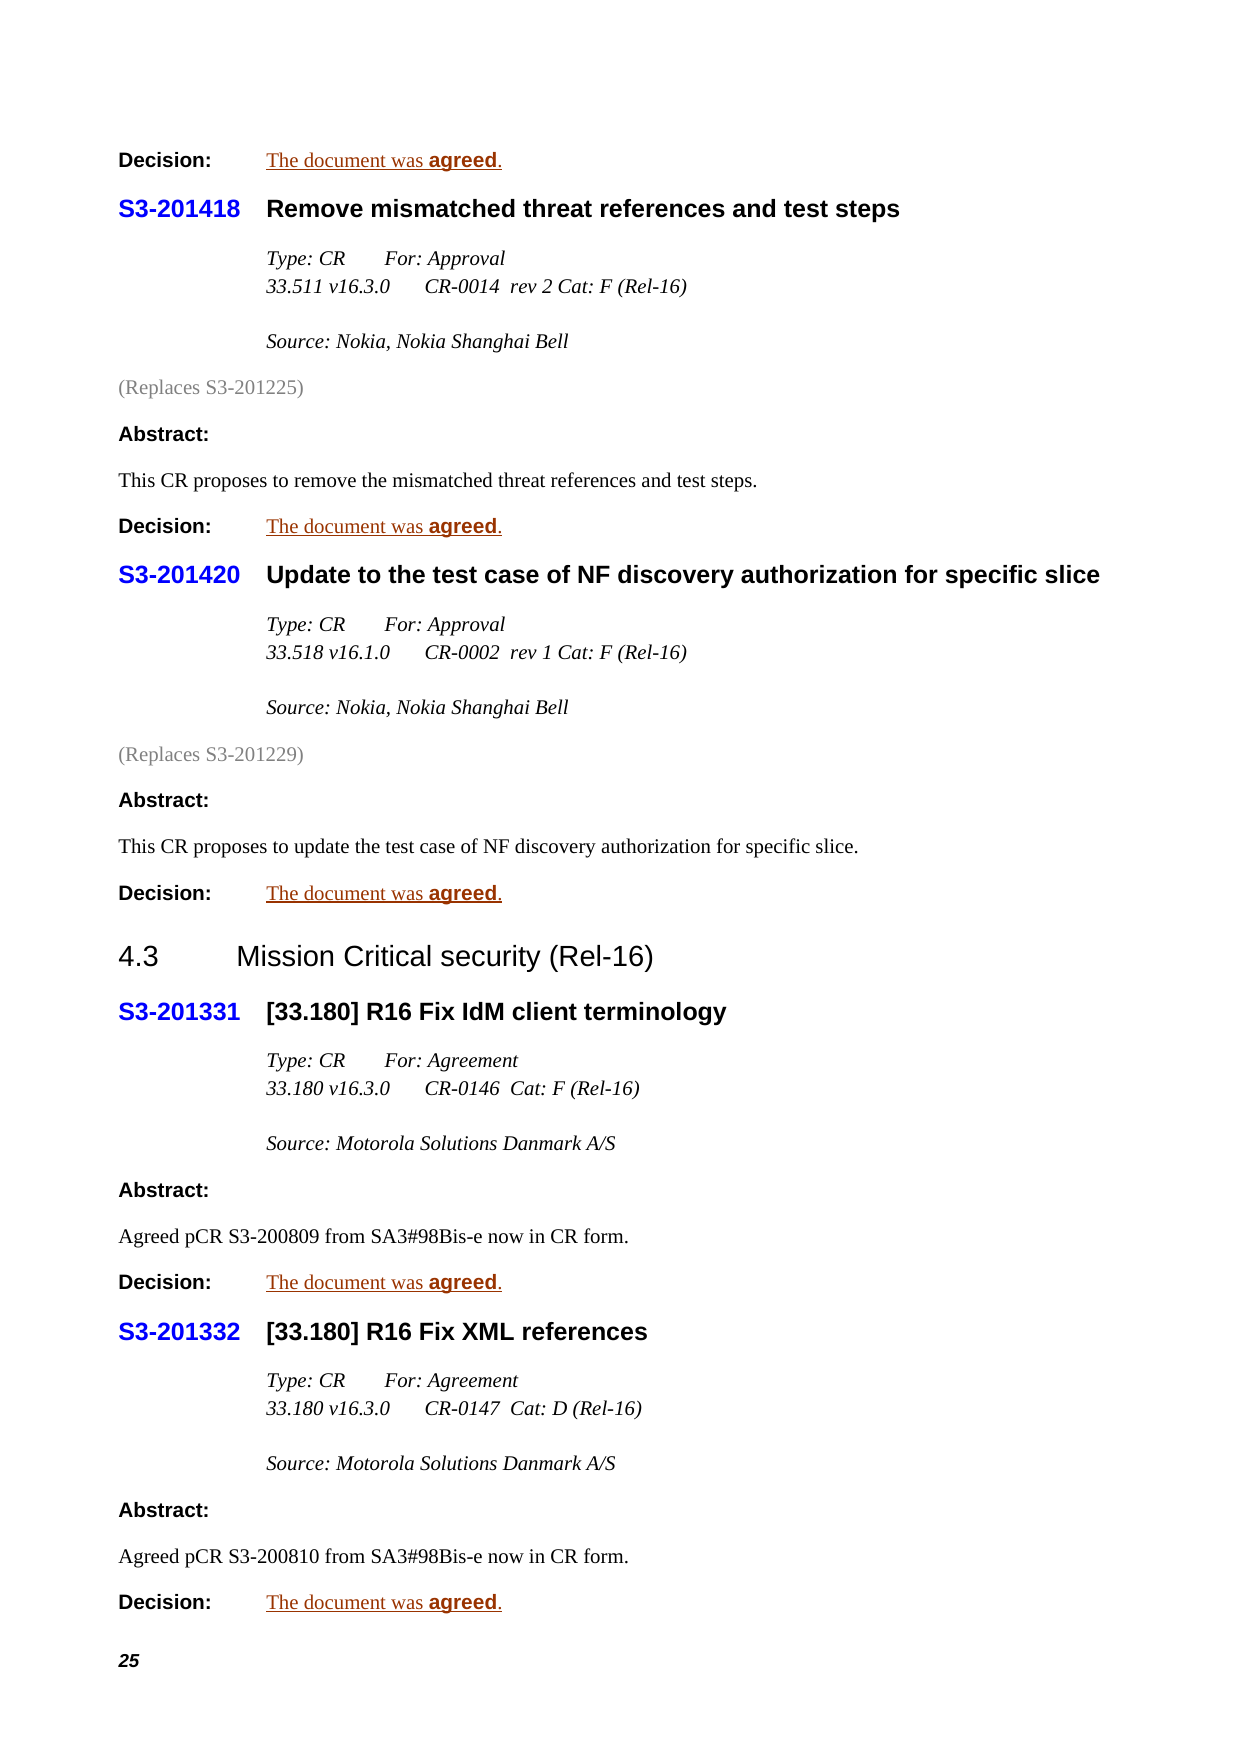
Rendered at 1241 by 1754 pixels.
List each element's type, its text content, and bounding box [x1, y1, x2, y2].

text Abstract: [118, 1498, 1122, 1522]
text Decision: The document was agreed. [118, 514, 1122, 538]
text Agreed pCR S3-200809 from SA3#98Bis-e now in CR form. [118, 1224, 1122, 1248]
text Type: CR For: Approval 33.518 v16.1.0 CR-0002 rev 1 Cat: F (Rel-16) Source: Nokia, Nokia Shanghai Bell [118, 612, 1122, 719]
text S3-201331 [33.180] R16 Fix IdM client terminology [118, 997, 1122, 1025]
text This CR proposes to update the test case of NF discovery authorization for specific slice. [118, 834, 1122, 858]
text Abstract: [118, 421, 1122, 445]
text Type: CR For: Approval 33.511 v16.3.0 CR-0014 rev 2 Cat: F (Rel-16) Source: Nokia, Nokia Shanghai Bell [118, 246, 1122, 353]
text Abstract: [118, 788, 1122, 812]
text Decision: The document was agreed. [118, 1590, 1122, 1614]
text Decision: The document was agreed. [118, 148, 1122, 172]
text (Replaces S3-201225) [118, 375, 1122, 399]
text Agreed pCR S3-200810 from SA3#98Bis-e now in CR form. [118, 1544, 1122, 1568]
subtitle 4.3 Mission Critical security (Rel-16) [118, 939, 1122, 973]
text This CR proposes to remove the mismatched threat references and test steps. [118, 468, 1122, 492]
text Decision: The document was agreed. [118, 880, 1122, 904]
text Type: CR For: Agreement 33.180 v16.3.0 CR-0146 Cat: F (Rel-16) Source: Motorola Solutions Danmark A/S [118, 1048, 1122, 1155]
text S3-201418 Remove mismatched threat references and test steps [118, 194, 1122, 223]
text S3-201420 Update to the test case of NF discovery authorization for specific slice [118, 561, 1122, 589]
text (Replaces S3-201229) [118, 741, 1122, 766]
text Type: CR For: Agreement 33.180 v16.3.0 CR-0147 Cat: D (Rel-16) Source: Motorola Solutions Danmark A/S [118, 1368, 1122, 1475]
text Decision: The document was agreed. [118, 1270, 1122, 1294]
text S3-201332 [33.180] R16 Fix XML references [118, 1317, 1122, 1345]
text Abstract: [118, 1178, 1122, 1202]
